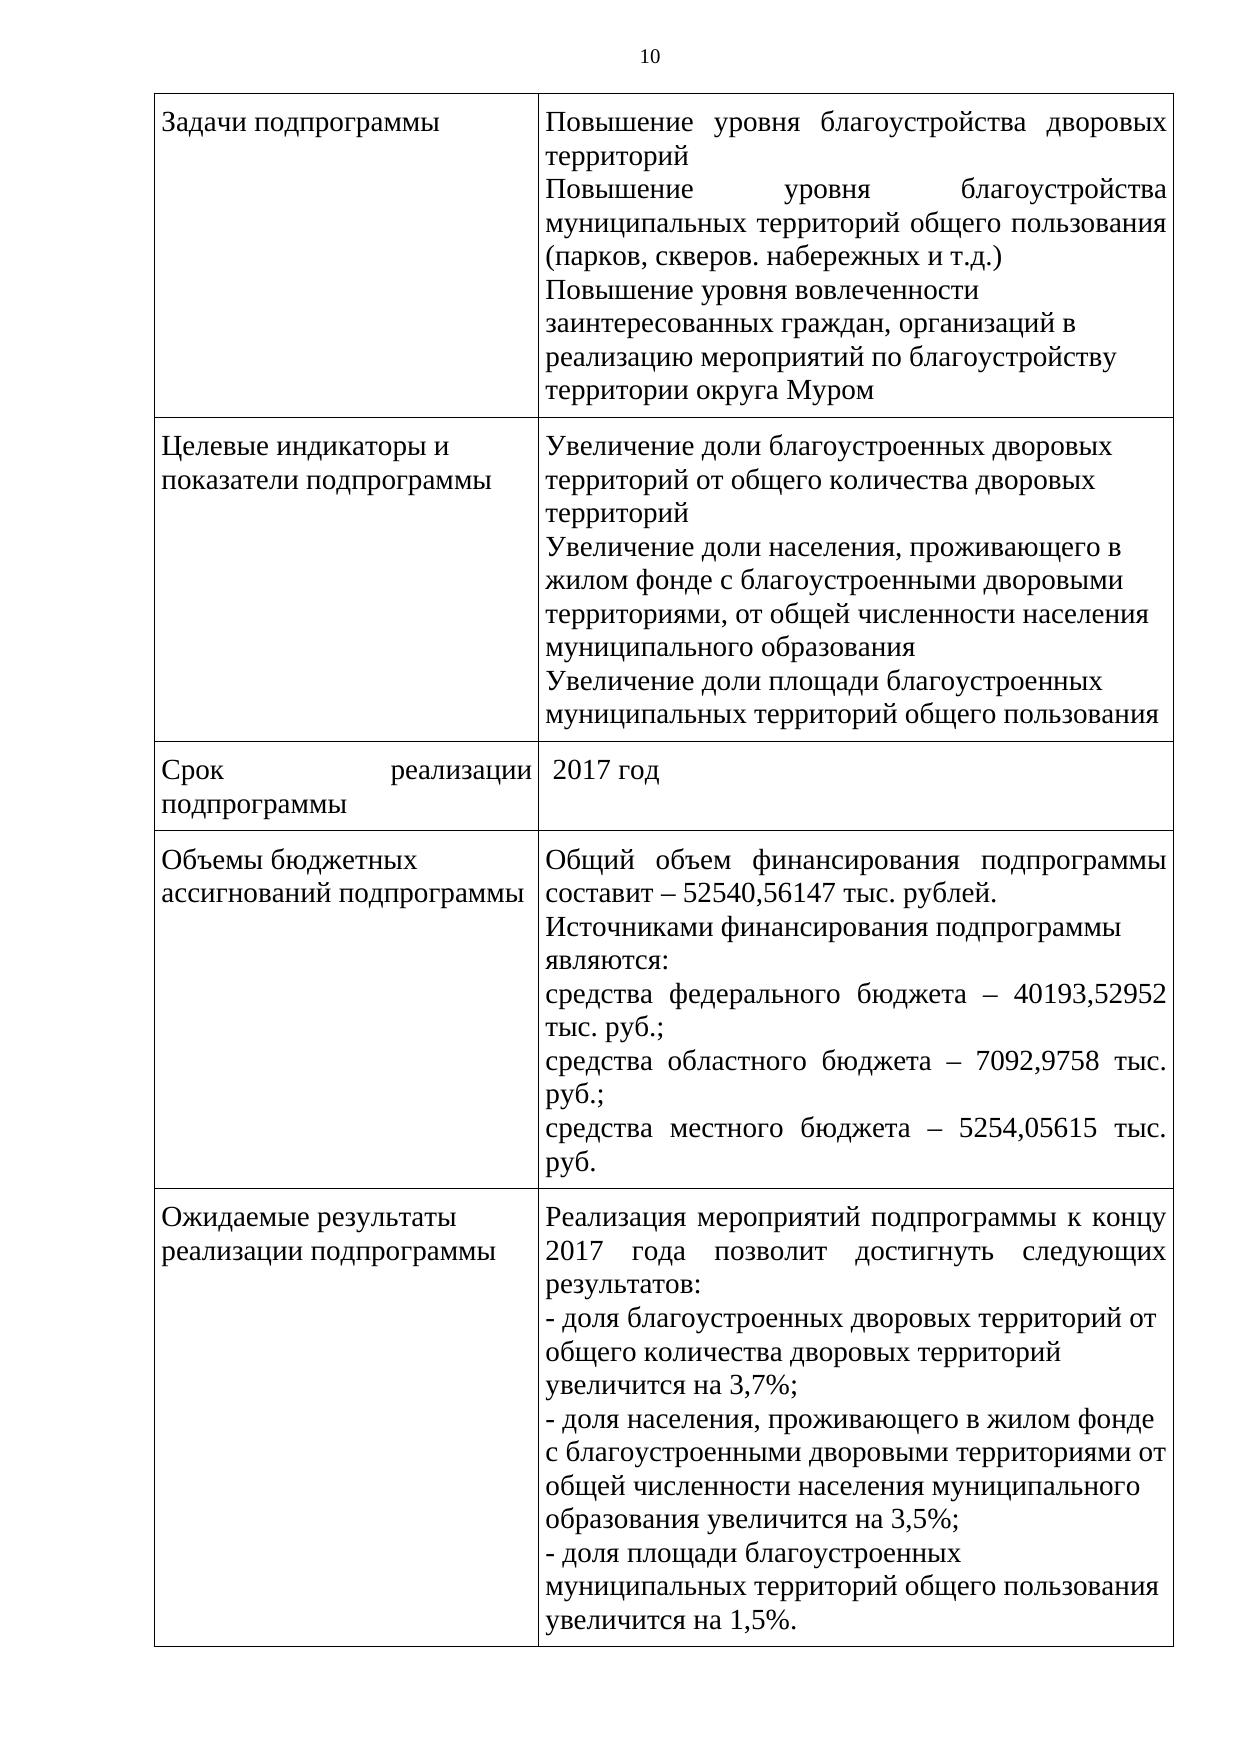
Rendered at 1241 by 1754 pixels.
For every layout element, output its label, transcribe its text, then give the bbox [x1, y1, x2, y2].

table_cell Срок реализации подпрограммы [155, 742, 538, 830]
table_cell Целевые индикаторы и показатели подпрограммы [155, 418, 538, 741]
table_cell Увеличение доли благоустроенных дворовых территорий от общего количества дворовых территорий Увеличение доли населения, проживающего в жилом фонде с благоустроенными дворовыми территориями, от общей численности населения муниципального образования Увеличение доли площади благоустроенных муниципальных территорий общего пользования [539, 418, 1173, 741]
table_cell Ожидаемые результаты реализации подпрограммы [155, 1189, 538, 1646]
table_cell Объемы бюджетных ассигнований подпрограммы [155, 831, 538, 1188]
table_cell Общий объем финансирования подпрограммы составит – 52540,56147 тыс. рублей. Источниками финансирования подпрограммы являются: средства федерального бюджета – 40193,52952 тыс. руб.; средства областного бюджета – 7092,9758 тыс. руб.; средства местного бюджета – 5254,05615 тыс. руб. [539, 831, 1173, 1188]
table_cell Повышение уровня благоустройства дворовых территорий Повышение уровня благоустройства муниципальных территорий общего пользования (парков, скверов. набережных и т.д.) Повышение уровня вовлеченности заинтересованных граждан, организаций в реализацию мероприятий по благоустройству территории округа Муром [539, 94, 1173, 417]
table_cell Задачи подпрограммы [155, 94, 538, 417]
table_cell 2017 год [539, 742, 1173, 830]
table_cell Реализация мероприятий подпрограммы к концу 2017 года позволит достигнуть следующих результатов: - доля благоустроенных дворовых территорий от общего количества дворовых территорий увеличится на 3,7%; - доля населения, проживающего в жилом фонде с благоустроенными дворовыми территориями от общей численности населения муниципального образования увеличится на 3,5%; - доля площади благоустроенных муниципальных территорий общего пользования увеличится на 1,5%. [539, 1189, 1173, 1646]
